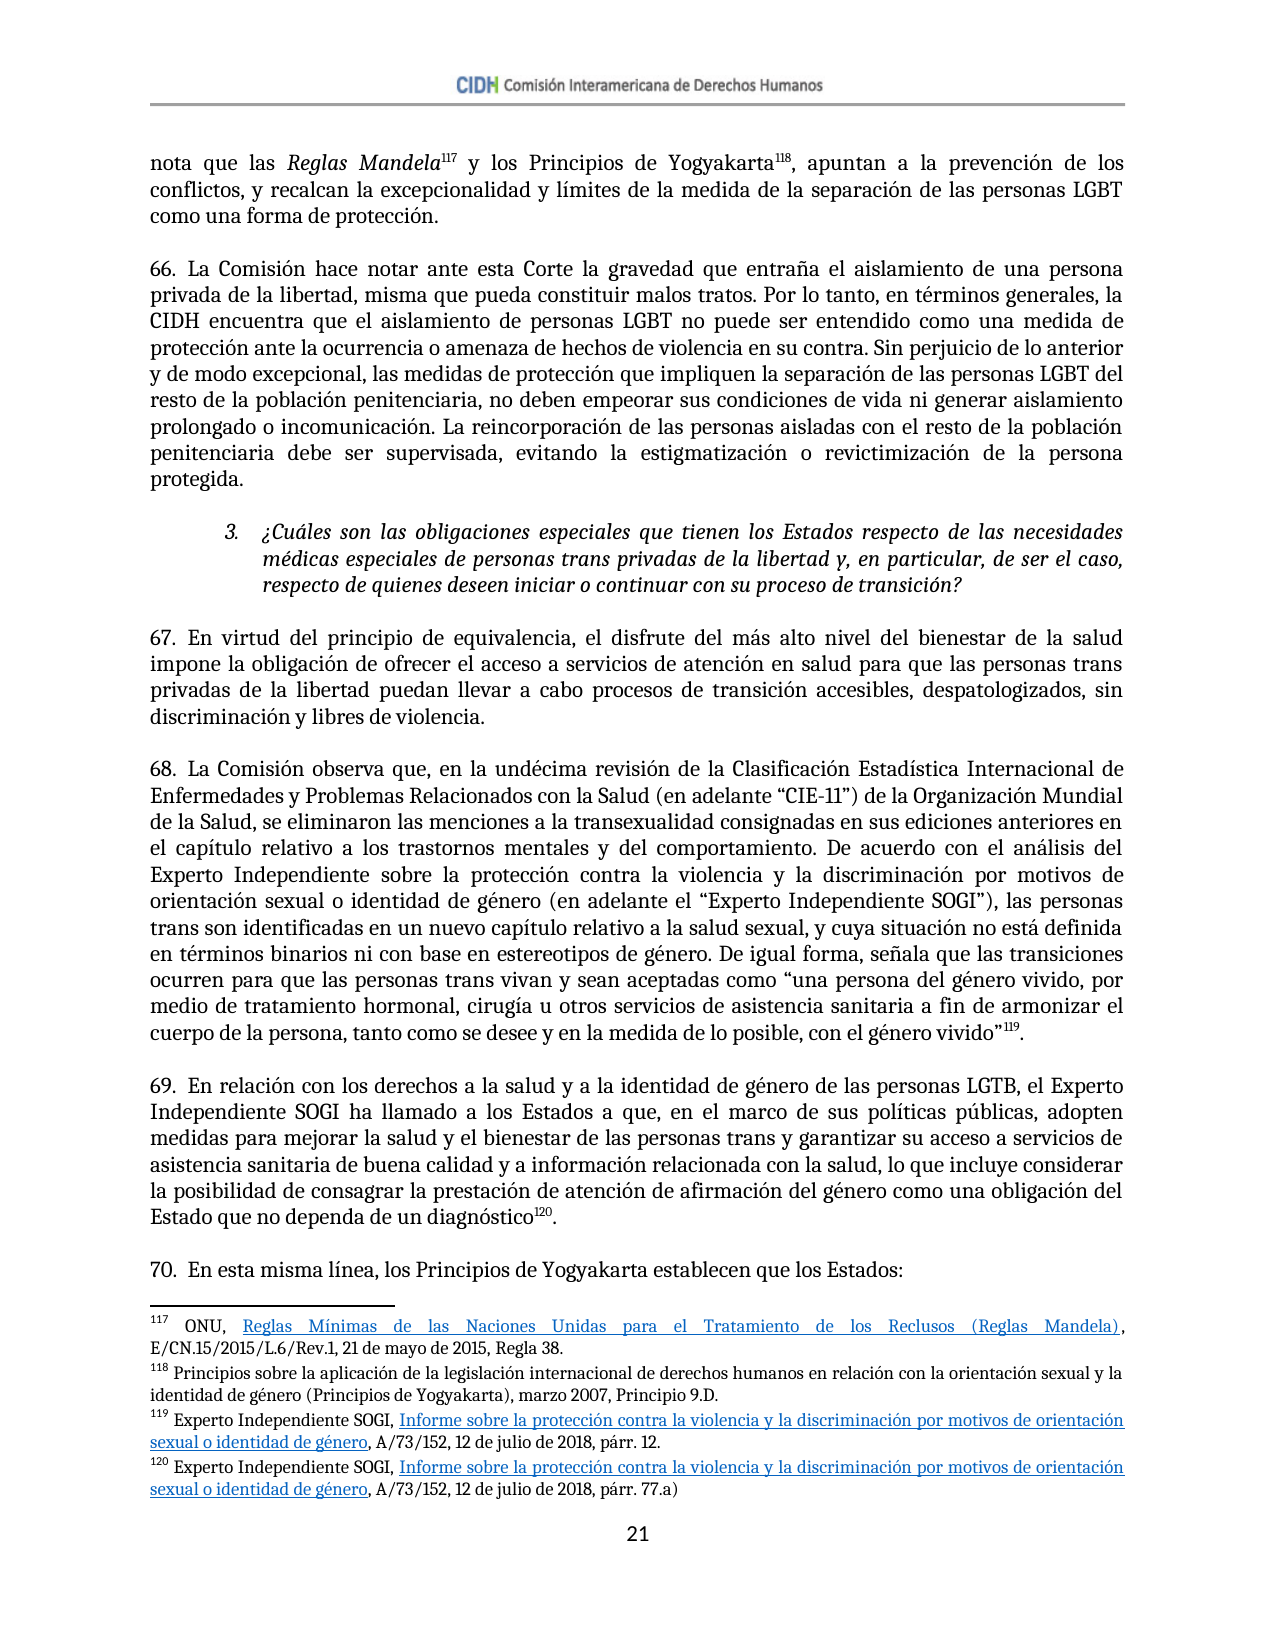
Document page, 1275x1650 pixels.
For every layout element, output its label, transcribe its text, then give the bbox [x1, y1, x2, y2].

list La Comisión hace notar ante esta Corte la gravedad que entraña el aislamiento de una persona privada de la libertad, misma que pueda constituir malos tratos. Por lo tanto, en términos generales, la CIDH encuentra que el aislamiento de personas LGBT no puede ser entendido como una medida de protección ante la ocurrencia o amenaza de hechos de violencia en su contra. Sin perjuicio de lo anterior y de modo excepcional, las medidas de protección que impliquen la separación de las personas LGBT del resto de la población penitenciaria, no deben empeorar sus condiciones de vida ni generar aislamiento prolongado o incomunicación. La reincorporación de las personas aisladas con el resto de la población penitenciaria debe ser supervisada, evitando la estigmatización o revictimización de la persona protegida. [150, 255, 1125, 493]
list La Comisión observa que, en la undécima revisión de la Clasificación Estadística Internacional de Enfermedades y Problemas Relacionados con la Salud (en adelante “CIE-11”) de la Organización Mundial de la Salud, se eliminaron las menciones a la transexualidad consignadas en sus ediciones anteriores en el capítulo relativo a los trastornos mentales y del comportamiento. De acuerdo con el análisis del Experto Independiente sobre la protección contra la violencia y la discriminación por motivos de orientación sexual o identidad de género (en adelante el “Experto Independiente SOGI”), las personas trans son identificadas en un nuevo capítulo relativo a la salud sexual, y cuya situación no está definida en términos binarios ni con base en estereotipos de género. De igual forma, señala que las transiciones ocurren para que las personas trans vivan y sean aceptadas como “una persona del género vivido, por medio de tratamiento hormonal, cirugía u otros servicios de asistencia sanitaria a fin de armonizar el cuerpo de la persona, tanto como se desee y en la medida de lo posible, con el género vivido”. [150, 756, 1125, 1046]
list En virtud del principio de equivalencia, el disfrute del más alto nivel del bienestar de la salud impone la obligación de ofrecer el acceso a servicios de atención en salud para que las personas trans privadas de la libertad puedan llevar a cabo procesos de transición accesibles, despatologizados, sin discriminación y libres de violencia. [150, 624, 1125, 730]
list ¿Cuáles son las obligaciones especiales que tienen los Estados respecto de las necesidades médicas especiales de personas trans privadas de la libertad y, en particular, de ser el caso, respecto de quienes deseen iniciar o continuar con su proceso de transición? [225, 519, 1125, 598]
list En relación con los derechos a la salud y a la identidad de género de las personas LGTB, el Experto Independiente SOGI ha llamado a los Estados a que, en el marco de sus políticas públicas, adopten medidas para mejorar la salud y el bienestar de las personas trans y garantizar su acceso a servicios de asistencia sanitaria de buena calidad y a información relacionada con la salud, lo que incluye considerar la posibilidad de consagrar la prestación de atención de afirmación del género como una obligación del Estado que no dependa de un diagnóstico. [150, 1072, 1125, 1231]
picture [450, 75, 826, 96]
list Asimismo, la CIDH nota que el aislamiento tiene un fundamento eminentemente disciplinario y excepcional, tal como ha sido recogido por los instrumentos internacionales en la materia. Así, los Principios y Buenas Prácticas establecen que el aislamiento solo será permitido como último recurso y “cuando se demuestre que sea necesaria para salvaguardar intereses legítimos relativos a la seguridad interna de los establecimientos, y para proteger derechos fundamentales, como la vida e integridad de las mismas personas privadas de libertad o del personal de dichas instituciones” . Asimismo, según el Principio XXIII de dicho instrumento, a fin de prevenir y combatir la violencia entre las personas reclusas y entre ellas y el personal de los establecimientos, los Estados pueden “separar adecuadamente las diferentes categorías de personas”, asegurar la capacitación y formación continua y apropiada del personal y establecer mecanismos de alerta temprana para prevenir las crisis. Asimismo, la CIDH nota que las Reglas Mandela y los Principios de Yogyakarta, apuntan a la prevención de los conflictos, y recalcan la excepcionalidad y límites de la medida de la separación de las personas LGBT como una forma de protección. [150, 150, 1125, 229]
list En esta misma línea, los Principios de Yogyakarta establecen que los Estados: [150, 1257, 1125, 1283]
